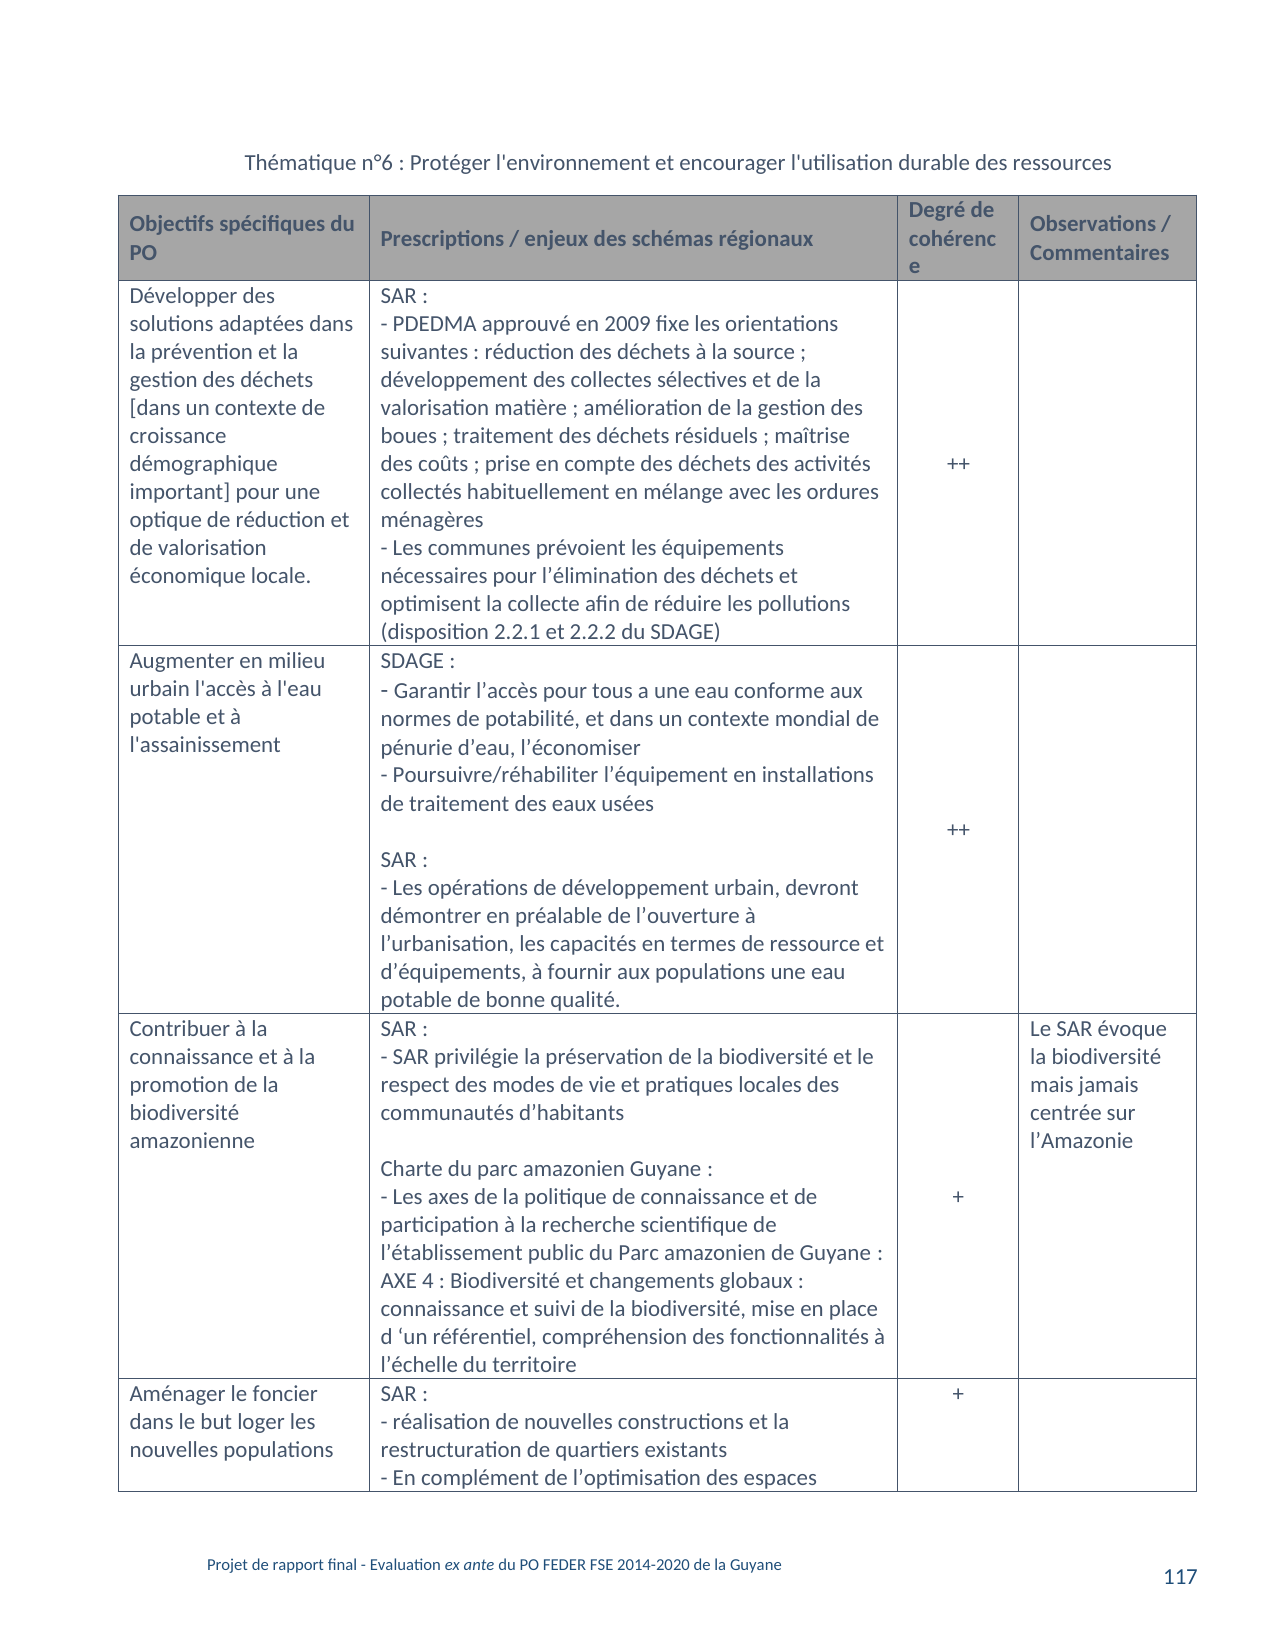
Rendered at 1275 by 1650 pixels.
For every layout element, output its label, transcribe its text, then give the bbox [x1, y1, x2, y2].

table_header Degré de cohérence [898, 196, 1018, 280]
table_cell + [898, 1014, 1018, 1378]
table_cell SDAGE : - Garantir l’accès pour tous a une eau conforme aux normes de potabilité, et dans un contexte mondial de pénurie d’eau, l’économiser - Poursuivre/réhabiliter l’équipement en installations de traitement des eaux usées SAR : - Les opérations de développement urbain, devront démontrer en préalable de l’ouverture à l’urbanisation, les capacités en termes de ressource et d’équipements, à fournir aux populations une eau potable de bonne qualité. [370, 646, 897, 1013]
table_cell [370, 1379, 897, 1491]
table_cell [1019, 1379, 1196, 1491]
table_cell ++ [898, 281, 1018, 645]
table_cell + [898, 1379, 1018, 1491]
table_cell [1019, 281, 1196, 645]
table_cell SAR : - PDEDMA approuvé en 2009 fixe les orientations suivantes : réduction des déchets à la source ; développement des collectes sélectives et de la valorisation matière ; amélioration de la gestion des boues ; traitement des déchets résiduels ; maîtrise des coûts ; prise en compte des déchets des activités collectés habituellement en mélange avec les ordures ménagères - Les communes prévoient les équipements nécessaires pour l’élimination des déchets et optimisent la collecte afin de réduire les pollutions (disposition 2.2.1 et 2.2.2 du SDAGE) [370, 281, 897, 645]
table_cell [119, 1379, 369, 1491]
table_header Objectifs spécifiques du PO [119, 196, 369, 280]
table_cell Augmenter en milieu urbain l'accès à l'eau potable et à l'assainissement [119, 646, 369, 1013]
table_header Observations / Commentaires [1019, 196, 1196, 280]
table_cell ++ [898, 646, 1018, 1013]
table_cell Développer des solutions adaptées dans la prévention et la gestion des déchets [dans un contexte de croissance démographique important] pour une optique de réduction et de valorisation économique locale. [119, 281, 369, 645]
table_cell [1019, 646, 1196, 1013]
table_cell Contribuer à la connaissance et à la promotion de la biodiversité amazonienne [119, 1014, 369, 1378]
table_cell Le SAR évoque la biodiversité mais jamais centrée sur l’Amazonie [1019, 1014, 1196, 1378]
text Thématique n°6 : Protéger l'environnement et encourager l'utilisation durable des ressources [244, 148, 1127, 176]
table_cell SAR : - SAR privilégie la préservation de la biodiversité et le respect des modes de vie et pratiques locales des communautés d’habitants Charte du parc amazonien Guyane : - Les axes de la politique de connaissance et de participation à la recherche scientifique de l’établissement public du Parc amazonien de Guyane : AXE 4 : Biodiversité et changements globaux : connaissance et suivi de la biodiversité, mise en place d ‘un référentiel, compréhension des fonctionnalités à l’échelle du territoire [370, 1014, 897, 1378]
table_header Prescriptions / enjeux des schémas régionaux [370, 196, 897, 280]
